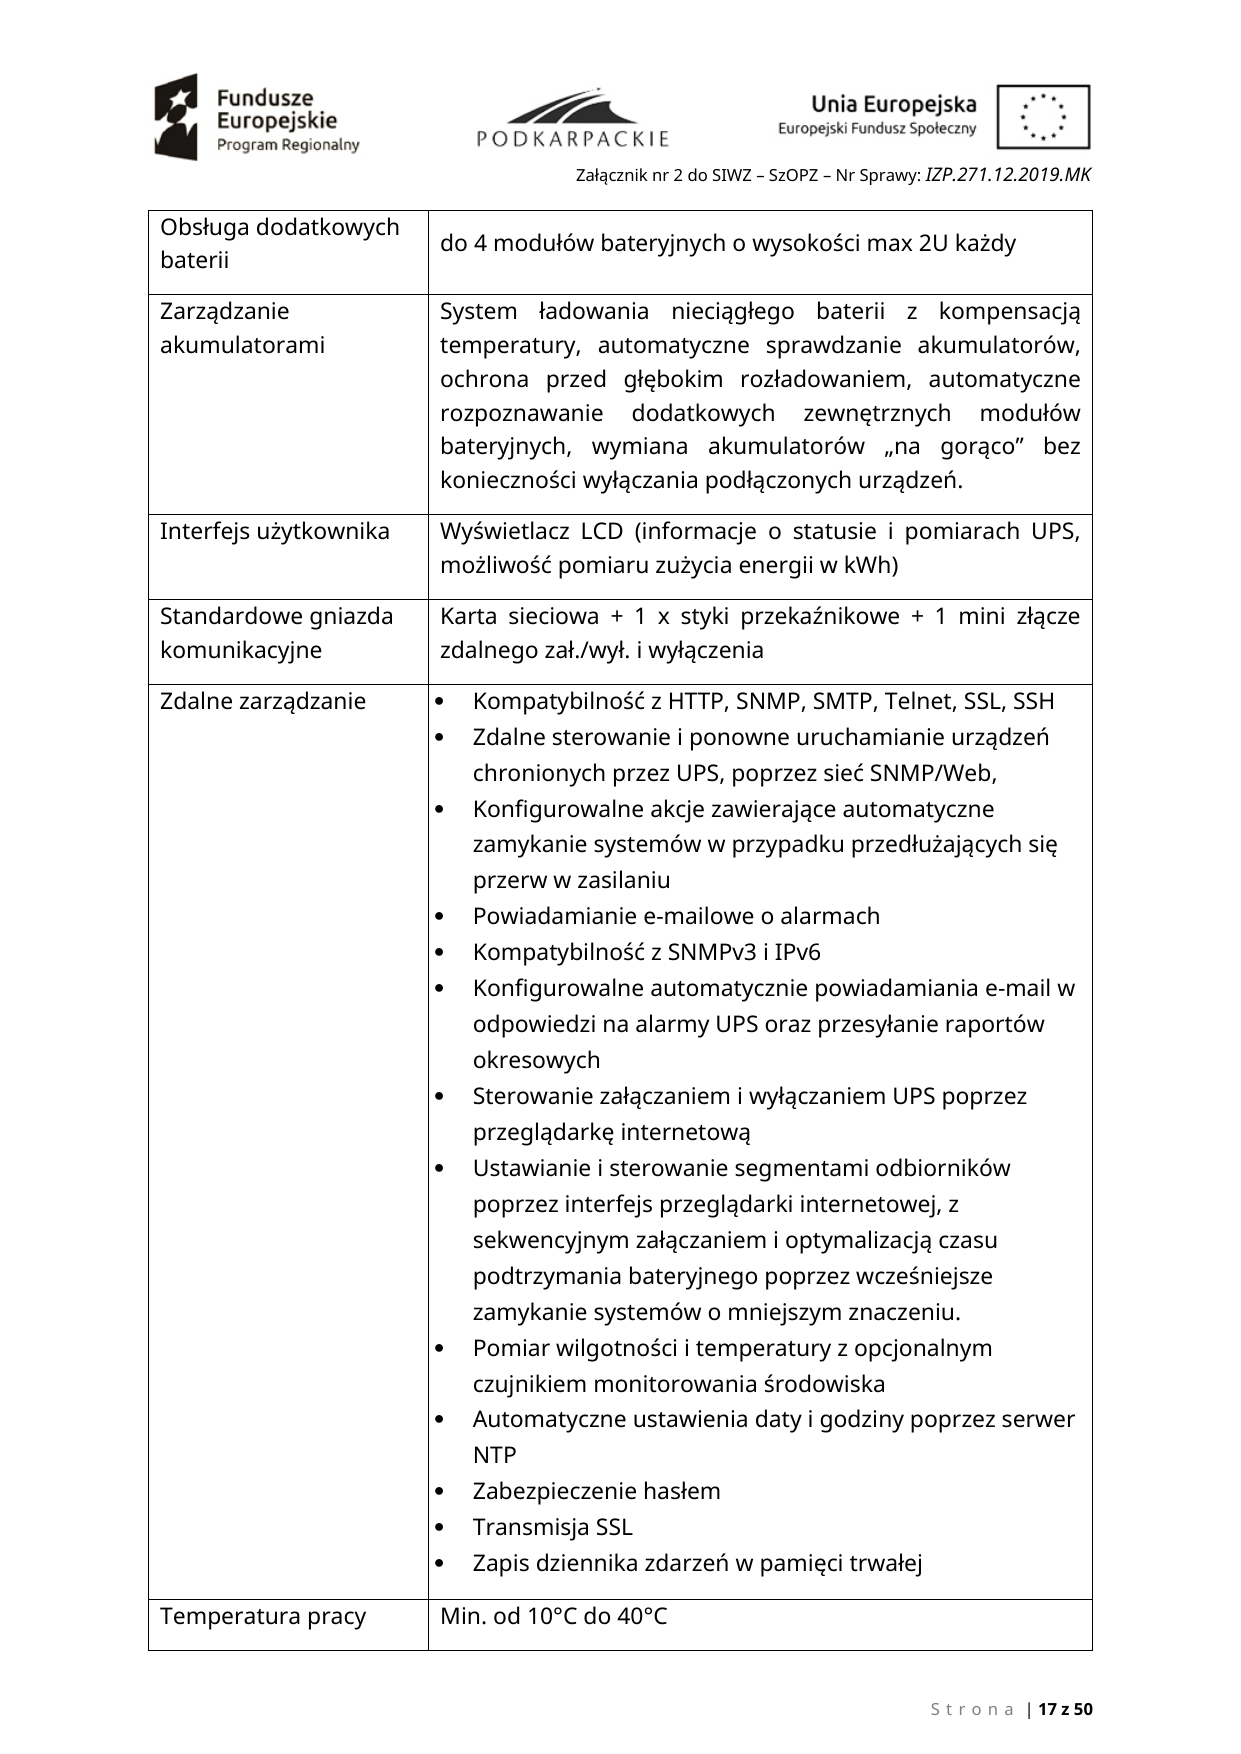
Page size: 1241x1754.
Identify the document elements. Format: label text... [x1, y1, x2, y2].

table_cell Zdalne zarządzanie [149, 685, 428, 1599]
table_cell Temperatura pracy [149, 1600, 428, 1650]
table_cell Wyświetlacz LCD (informacje o statusie i pomiarach UPS, możliwość pomiaru zużycia energii w kWh) [429, 515, 1092, 599]
table_cell Min. od 10°C do 40°C [429, 1600, 1092, 1650]
table_cell Standardowe gniazda komunikacyjne [149, 600, 428, 684]
table_cell Karta sieciowa + 1 x styki przekaźnikowe + 1 mini złącze zdalnego zał./wył. i wyłączenia [429, 600, 1092, 684]
table_cell do 4 modułów bateryjnych o wysokości max 2U każdy [429, 211, 1092, 294]
table_cell Kompatybilność z HTTP, SNMP, SMTP, Telnet, SSL, SSH Zdalne sterowanie i ponowne uruchamianie urządzeń chronionych przez UPS, poprzez sieć SNMP/Web, Konfigurowalne akcje zawierające automatyczne zamykanie systemów w przypadku przedłużających się przerw w zasilaniu Powiadamianie e-mailowe o alarmach Kompatybilność z SNMPv3 i IPv6 Konfigurowalne automatycznie powiadamiania e-mail w odpowiedzi na alarmy UPS oraz przesyłanie raportów okresowych Sterowanie załączaniem i wyłączaniem UPS poprzez przeglądarkę internetową Ustawianie i sterowanie segmentami odbiorników poprzez interfejs przeglądarki internetowej, z sekwencyjnym załączaniem i optymalizacją czasu podtrzymania bateryjnego poprzez wcześniejsze zamykanie systemów o mniejszym znaczeniu. Pomiar wilgotności i temperatury z opcjonalnym czujnikiem monitorowania środowiska Automatyczne ustawienia daty i godziny poprzez serwer NTP Zabezpieczenie hasłem Transmisja SSL Zapis dziennika zdarzeń w pamięci trwałej [429, 685, 1092, 1599]
table_cell System ładowania nieciągłego baterii z kompensacją temperatury, automatyczne sprawdzanie akumulatorów, ochrona przed głębokim rozładowaniem, automatyczne rozpoznawanie dodatkowych zewnętrznych modułów bateryjnych, wymiana akumulatorów „na gorąco” bez konieczności wyłączania podłączonych urządzeń. [429, 295, 1092, 514]
picture [147, 73, 1093, 162]
table_cell Obsługa dodatkowych baterii [149, 211, 428, 294]
table_cell Interfejs użytkownika [149, 515, 428, 599]
table_cell Zarządzanie akumulatorami [149, 295, 428, 514]
